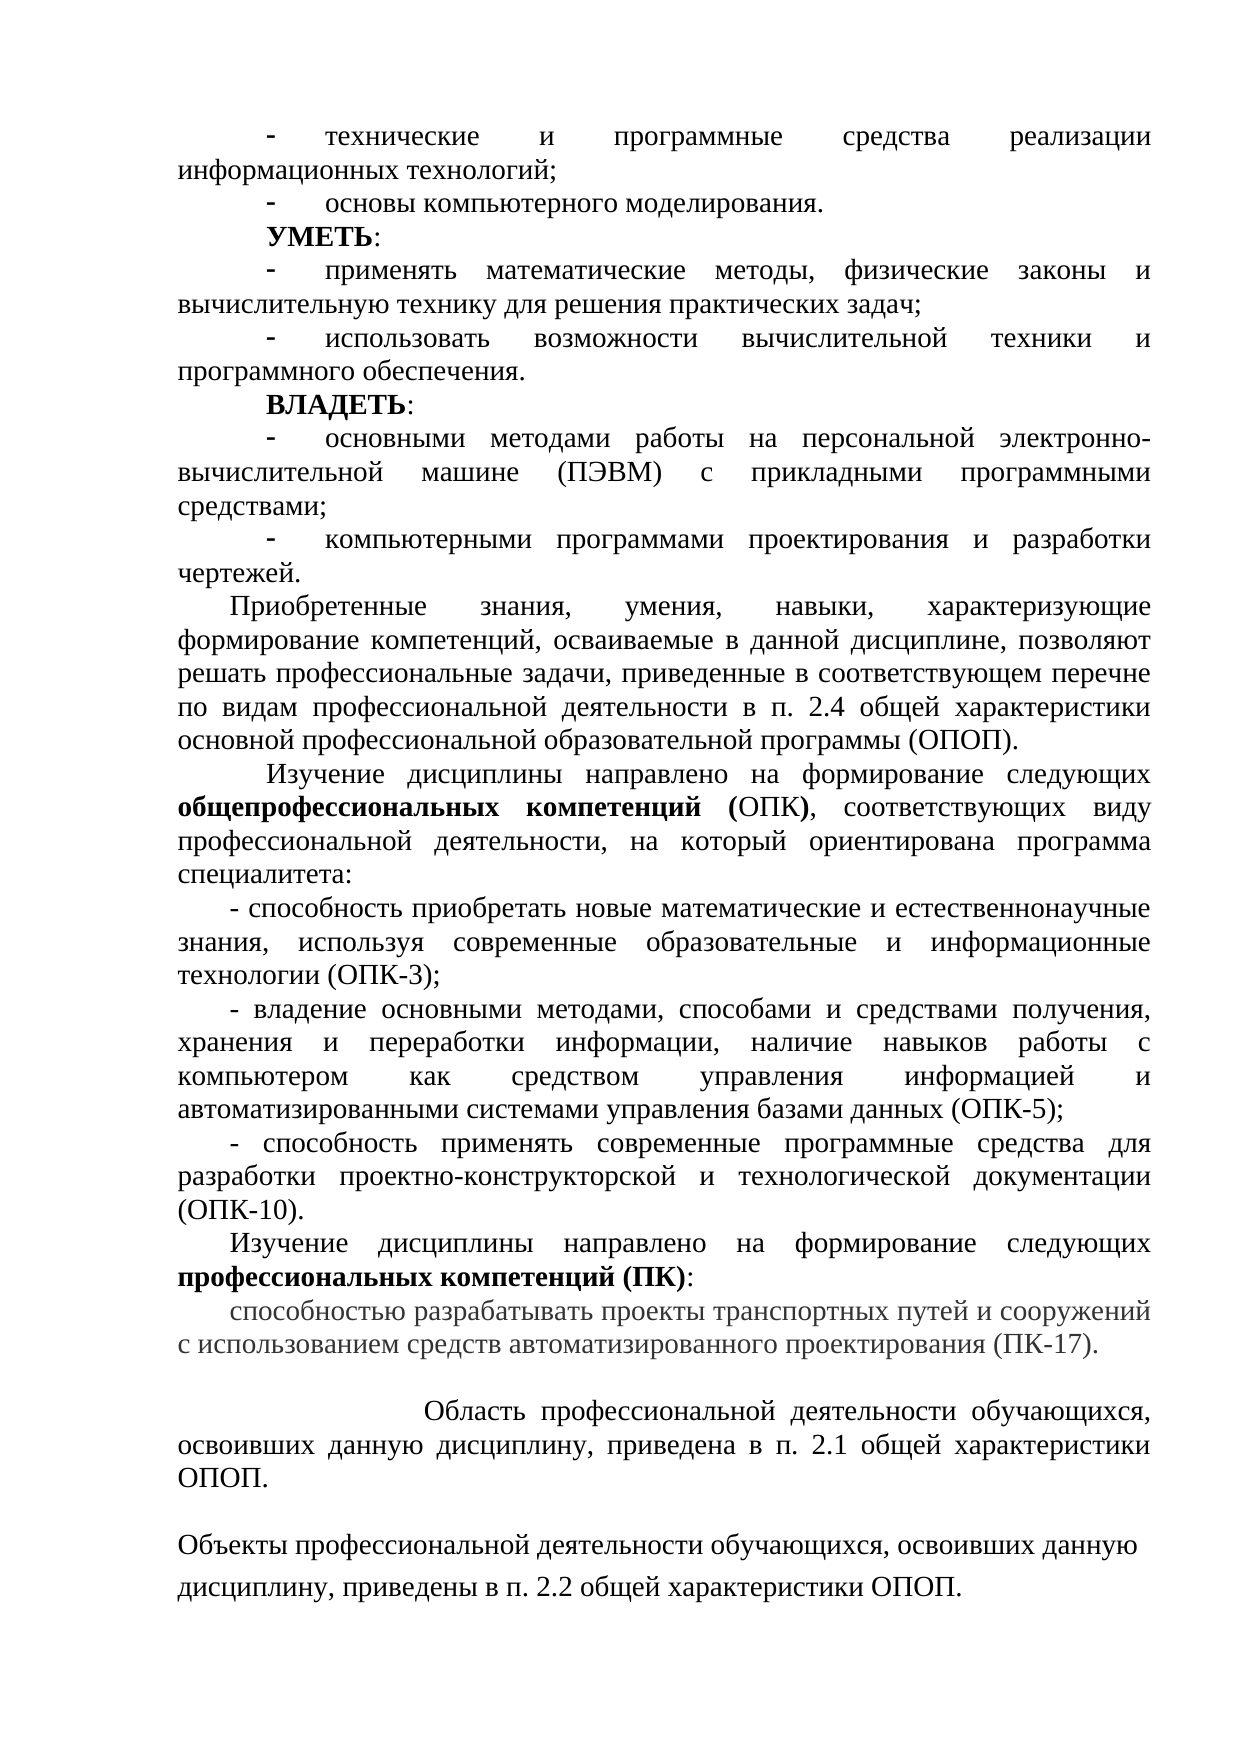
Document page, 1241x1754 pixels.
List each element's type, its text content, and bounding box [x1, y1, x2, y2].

text Изучение дисциплины направлено на формирование следующих общепрофессиональных компетенций (ОПК), соответствующих виду профессиональной деятельности, на который ориентирована программа специалитета: [177, 756, 1152, 890]
text ВЛАДЕТЬ: [177, 387, 1152, 420]
list использовать возможности вычислительной техники и программного обеспечения. [177, 320, 1152, 387]
text - способность применять современные программные средства для разработки проектно-конструкторской и технологической документации (ОПК-10). [177, 1125, 1152, 1226]
list основы компьютерного моделирования. [177, 185, 1152, 219]
text УМЕТЬ: [177, 219, 1152, 252]
list применять математические методы, физические законы и вычислительную технику для решения практических задач; [177, 252, 1152, 320]
list основными методами работы на персональной электронно-вычислительной машине (ПЭВМ) с прикладными программными средствами; [177, 420, 1152, 521]
text - владение основными методами, способами и средствами получения, хранения и переработки информации, наличие навыков работы с компьютером как средством управления информацией и автоматизированными системами управления базами данных (ОПК-5); [177, 991, 1152, 1125]
text Объекты профессиональной деятельности обучающихся, освоивших данную [177, 1527, 1152, 1561]
list технические и программные средства реализации информационных технологий; [177, 118, 1152, 185]
text дисциплину, приведены в п. 2.2 общей характеристики ОПОП. [177, 1569, 1152, 1603]
text Изучение дисциплины направлено на формирование следующих профессиональных компетенций (ПК): [177, 1226, 1152, 1293]
text Приобретенные знания, умения, навыки, характеризующие формирование компетенций, осваиваемые в данной дисциплине, позволяют решать профессиональные задачи, приведенные в соответствующем перечне по видам профессиональной деятельности в п. 2.4 общей характеристики основной профессиональной образовательной программы (ОПОП). [177, 588, 1152, 756]
list компьютерными программами проектирования и разработки чертежей. [177, 521, 1152, 588]
text Область профессиональной деятельности обучающихся, освоивших данную дисциплину, приведена в п. 2.1 общей характеристики ОПОП. [177, 1393, 1152, 1494]
text способностью разрабатывать проекты транспортных путей и сооружений с использованием средств автоматизированного проектирования (ПК-17). [177, 1293, 1152, 1360]
text - способность приобретать новые математические и естественнонаучные знания, используя современные образовательные и информационные технологии (ОПК-3); [177, 890, 1152, 991]
